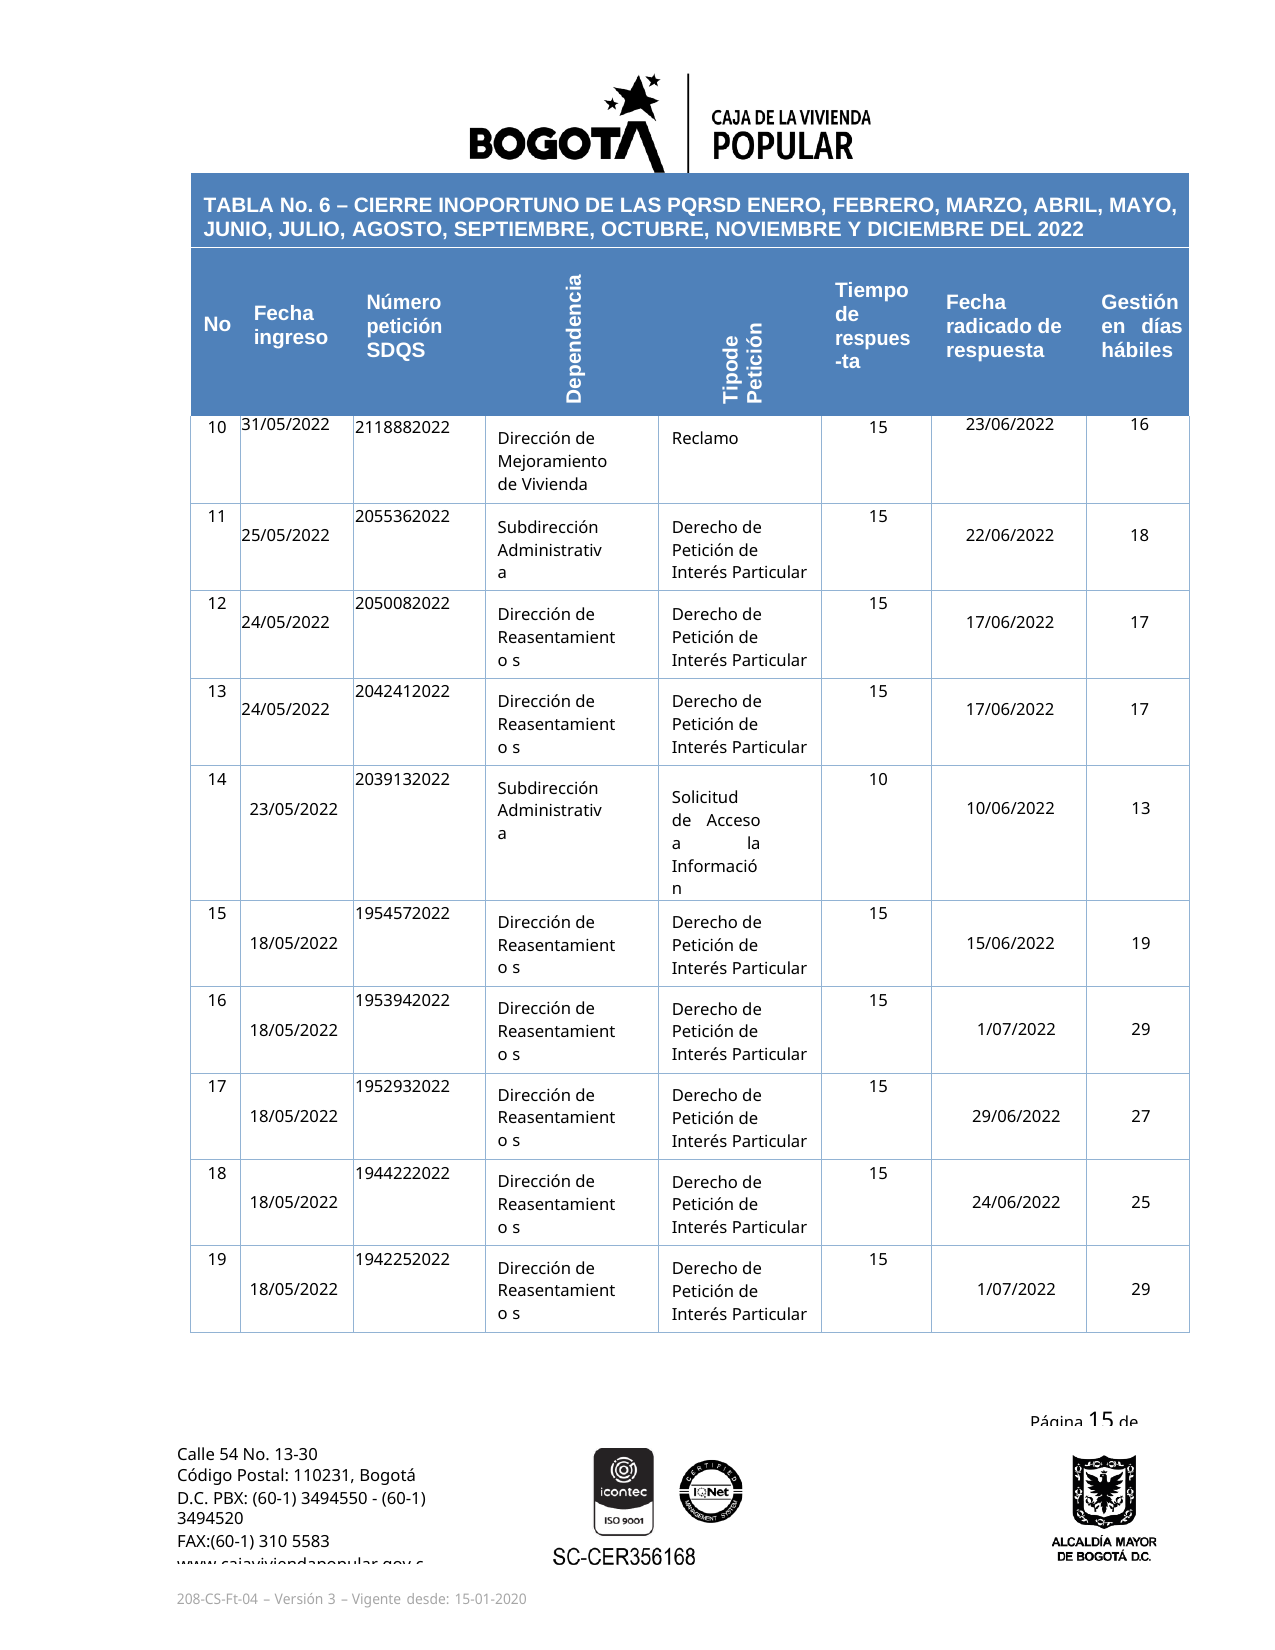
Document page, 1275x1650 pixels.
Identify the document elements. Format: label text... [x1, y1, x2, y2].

table_cell 23/06/2022 [932, 416, 1086, 503]
table_cell Subdirección Administrativa [486, 504, 658, 590]
table_cell 15 [822, 591, 931, 678]
table_cell 18/05/2022 [241, 987, 353, 1072]
table_cell 29 [1087, 1246, 1189, 1332]
table_cell Derecho de Petición de Interés Particular [659, 591, 821, 678]
table_cell 18 [1087, 504, 1189, 590]
table_cell 16 [1087, 416, 1189, 503]
table_cell 1942252022 [354, 1246, 485, 1332]
table_cell 17/06/2022 [932, 679, 1086, 765]
table_cell 11 [191, 504, 240, 590]
table_cell 15 [822, 679, 931, 765]
table_cell 31/05/2022 [241, 416, 353, 503]
table_cell Derecho de Petición de Interés Particular [659, 1246, 821, 1332]
table_cell Fecha radicado de respuesta [931, 248, 1086, 416]
table_cell Reclamo [659, 416, 821, 503]
table_cell 24/06/2022 [932, 1160, 1086, 1245]
table_cell 29 [1087, 987, 1189, 1072]
table_cell Número petición SDQS [354, 248, 485, 416]
table_header TABLA No. 6 – CIERRE INOPORTUNO DE LAS PQRSD ENERO, FEBRERO, MARZO, ABRIL, MAYO, JUNIO, JULIO, AGOSTO, SEPTIEMBRE, OCTUBRE, NOVIEMBRE Y DICIEMBRE DEL 2022 [191, 173, 1189, 247]
table_cell Tipo de Petición [659, 248, 821, 416]
table_cell Derecho de Petición de Interés Particular [659, 1074, 821, 1159]
table_cell 18 [191, 1160, 240, 1245]
table_cell 10 [822, 766, 931, 899]
table_cell 15 [822, 1074, 931, 1159]
table_cell Derecho de Petición de Interés Particular [659, 504, 821, 590]
table_cell 15 [191, 901, 240, 986]
table_cell 2050082022 [354, 591, 485, 678]
table_cell Derecho de Petición de Interés Particular [659, 901, 821, 986]
table_cell Dirección de Reasentamiento s [486, 987, 658, 1072]
table_cell 19 [191, 1246, 240, 1332]
table_cell 17/06/2022 [932, 591, 1086, 678]
table_cell 1944222022 [354, 1160, 485, 1245]
table_cell Derecho de Petición de Interés Particular [659, 679, 821, 765]
table_cell 19 [1087, 901, 1189, 986]
table_cell Gestión en días hábiles [1086, 248, 1189, 416]
table_cell 2039132022 [354, 766, 485, 899]
table_cell 2118882022 [354, 416, 485, 503]
table_cell 22/06/2022 [932, 504, 1086, 590]
table_cell 1/07/2022 [932, 1246, 1086, 1332]
table_cell 17 [1087, 591, 1189, 678]
table_cell Dirección de Reasentamiento s [486, 679, 658, 765]
table_cell Derecho de Petición de Interés Particular [659, 1160, 821, 1245]
table_cell 18/05/2022 [241, 901, 353, 986]
table_cell 17 [1087, 679, 1189, 765]
picture [469, 73, 871, 173]
table_cell Dirección de Reasentamiento s [486, 901, 658, 986]
table_cell Subdirección Administrativa [486, 766, 658, 899]
table_cell 15 [822, 416, 931, 503]
table_cell 10/06/2022 [932, 766, 1086, 899]
table_cell 24/05/2022 [241, 591, 353, 678]
table_cell Dirección de Mejoramiento de Vivienda [486, 416, 658, 503]
table_cell 24/05/2022 [241, 679, 353, 765]
table_cell 27 [1087, 1074, 1189, 1159]
table_cell 1952932022 [354, 1074, 485, 1159]
table_cell Dirección de Reasentamiento s [486, 591, 658, 678]
table_cell 1953942022 [354, 987, 485, 1072]
table_cell 2042412022 [354, 679, 485, 765]
table_cell Fecha ingreso [241, 248, 354, 416]
table_cell 25 [1087, 1160, 1189, 1245]
table_cell 18/05/2022 [241, 1246, 353, 1332]
table_cell 10 [191, 416, 240, 503]
table_cell 1954572022 [354, 901, 485, 986]
table_cell Dependencia [485, 248, 659, 416]
table_cell Dirección de Reasentamiento s [486, 1246, 658, 1332]
table_cell 15 [822, 901, 931, 986]
table_cell 17 [191, 1074, 240, 1159]
table_cell Solicitud de Acceso a la Información [659, 766, 821, 899]
picture [553, 1448, 743, 1565]
table_cell 13 [1087, 766, 1189, 899]
table_cell 12 [191, 591, 240, 678]
table_cell 29/06/2022 [932, 1074, 1086, 1159]
table_cell 15 [822, 1160, 931, 1245]
table_cell 13 [191, 679, 240, 765]
table_cell 14 [191, 766, 240, 899]
table_cell Tiempo de respues -ta [821, 248, 931, 416]
table_cell 15 [822, 1246, 931, 1332]
table_cell Dirección de Reasentamiento s [486, 1160, 658, 1245]
table_cell Dirección de Reasentamiento s [486, 1074, 658, 1159]
table_cell 18/05/2022 [241, 1160, 353, 1245]
table_cell 15 [822, 987, 931, 1072]
table_cell 1/07/2022 [932, 987, 1086, 1072]
table_cell 2055362022 [354, 504, 485, 590]
table_cell 15 [822, 504, 931, 590]
table_cell Derecho de Petición de Interés Particular [659, 987, 821, 1072]
table_cell 18/05/2022 [241, 1074, 353, 1159]
table_cell 23/05/2022 [241, 766, 353, 899]
table_cell 15/06/2022 [932, 901, 1086, 986]
table_cell 16 [191, 987, 240, 1072]
table_cell 25/05/2022 [241, 504, 353, 590]
table_cell No [191, 248, 241, 416]
picture [1052, 1455, 1157, 1561]
